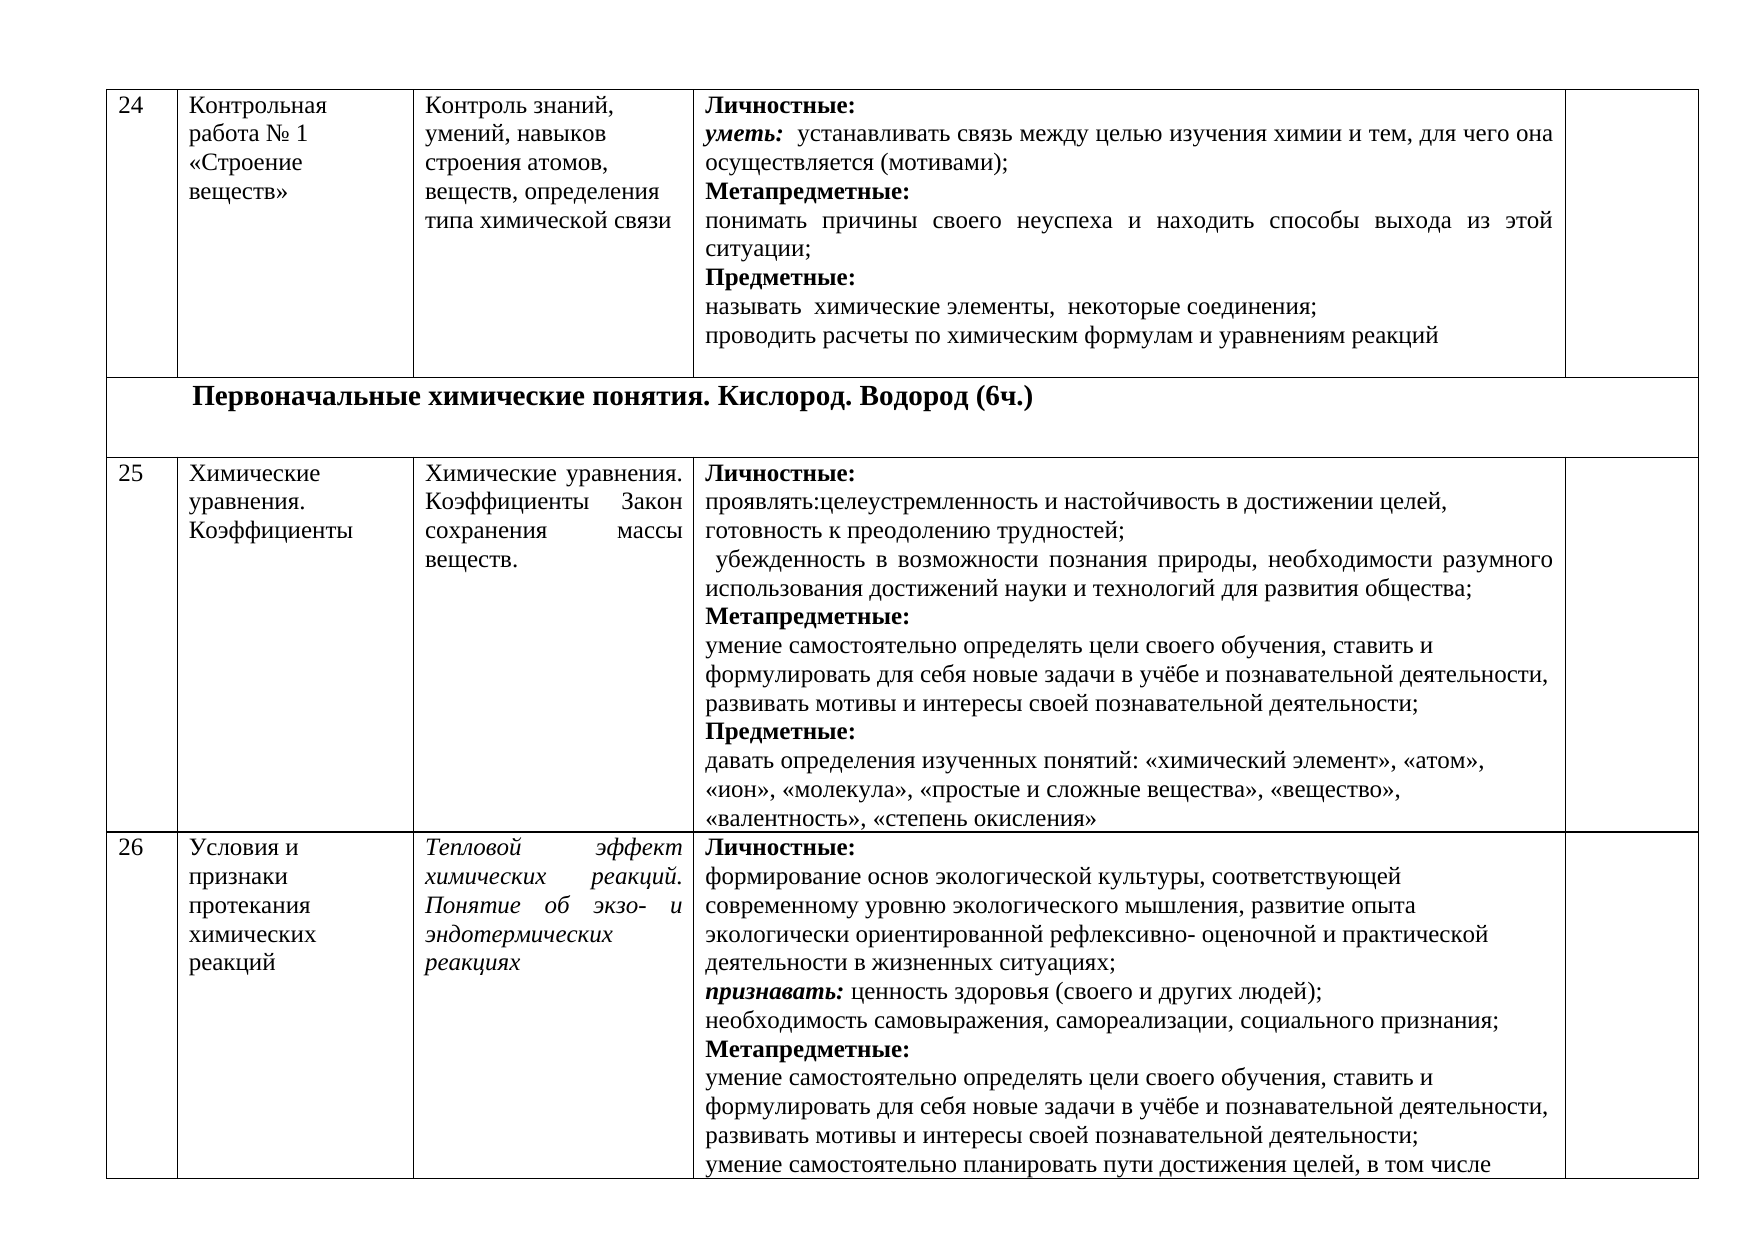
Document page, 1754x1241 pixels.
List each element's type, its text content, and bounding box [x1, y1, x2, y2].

table_cell Химические уравнения. Коэффициенты Закон сохранения массы веществ. [414, 458, 693, 831]
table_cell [414, 833, 693, 1177]
table_cell Личностные: уметь: устанавливать связь между целью изучения химии и тем, для чего она осуществляется (мотивами); Метапредметные: понимать причины своего неуспеха и находить способы выхода из этой ситуации; Предметные: называть химические элементы, некоторые соединения; проводить расчеты по химическим формулам и уравнениям реакций [694, 90, 1565, 377]
table_cell Контрольная работа № 1 «Строение веществ» [178, 90, 413, 377]
table_cell [1566, 458, 1698, 831]
table_cell [1566, 90, 1698, 377]
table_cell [178, 833, 413, 1177]
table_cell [694, 833, 1565, 1177]
table_cell [1566, 833, 1698, 1177]
table_cell Контроль знаний, умений, навыков строения атомов, веществ, определения типа химической связи [414, 90, 693, 377]
table_cell Химические уравнения. Коэффициенты [178, 458, 413, 831]
table_cell Первоначальные химические понятия. Кислород. Водород (6ч.) [107, 378, 1698, 457]
table_cell 24 [107, 90, 177, 377]
table_cell Личностные: проявлять:целеустремленность и настойчивость в достижении целей, готовность к преодолению трудностей; убежденность в возможности познания природы, необходимости разумного использования достижений науки и технологий для развития общества; Метапредметные: умение самостоятельно определять цели своего обучения, ставить и формулировать для себя новые задачи в учёбе и познавательной деятельности, развивать мотивы и интересы своей познавательной деятельности; Предметные: давать определения изученных понятий: «химический элемент», «атом», «ион», «молекула», «простые и сложные вещества», «вещество», «валентность», «степень окисления» [694, 458, 1565, 831]
table_cell 26 [107, 833, 177, 1177]
table_cell 25 [107, 458, 177, 831]
